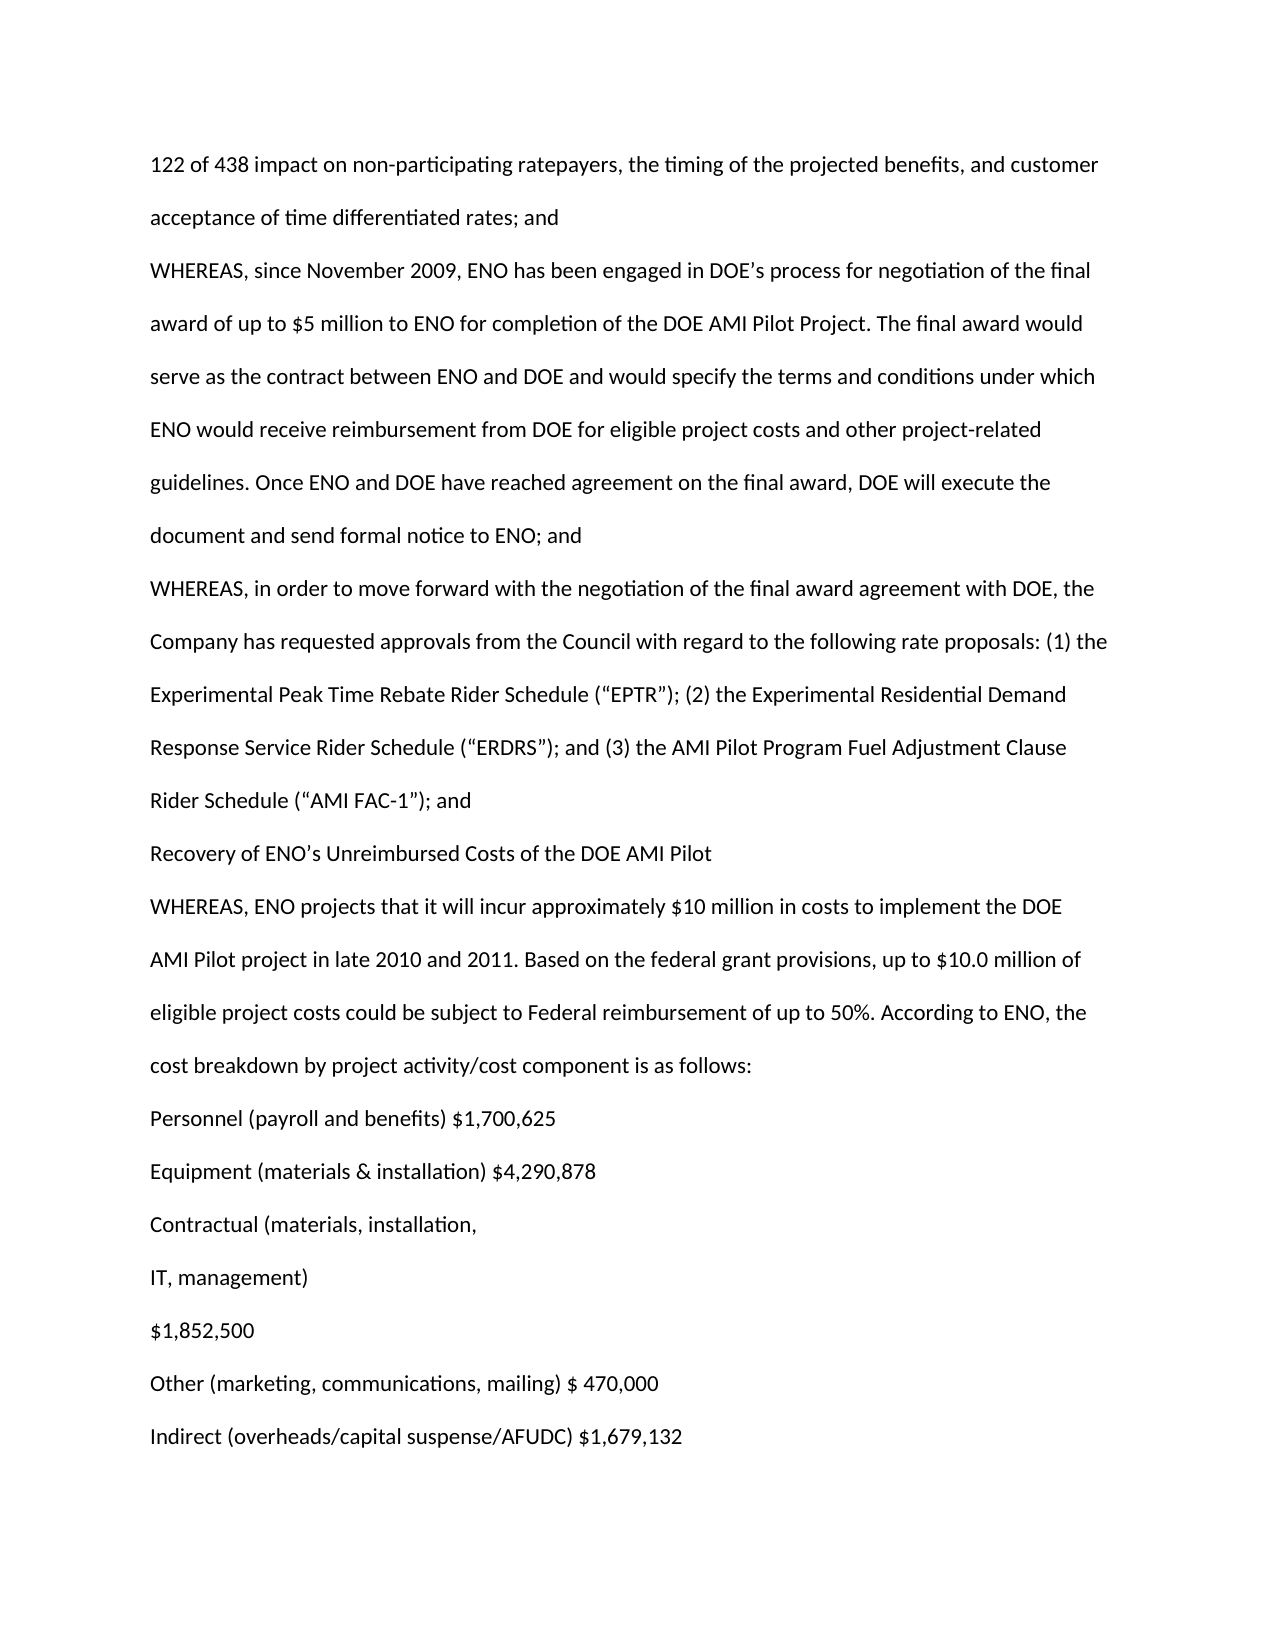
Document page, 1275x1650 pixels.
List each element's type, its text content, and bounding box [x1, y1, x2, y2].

text WHEREAS, since November 2009, ENO has been engaged in DOE’s process for negotiation of the final [150, 256, 1125, 284]
text Response Service Rider Schedule (“ERDRS”); and (3) the AMI Pilot Program Fuel Adjustment Clause [150, 733, 1125, 761]
text cost breakdown by project activity/cost component is as follows: [150, 1051, 1125, 1079]
text Company has requested approvals from the Council with regard to the following rate proposals: (1) the [150, 627, 1125, 655]
text Recovery of ENO’s Unreimbursed Costs of the DOE AMI Pilot [150, 839, 1125, 867]
text Personnel (payroll and benefits) $1,700,625 [150, 1104, 1125, 1132]
text Contractual (materials, installation, [150, 1210, 1125, 1238]
text eligible project costs could be subject to Federal reimbursement of up to 50%. According to ENO, the [150, 998, 1125, 1026]
text WHEREAS, ENO projects that it will incur approximately $10 million in costs to implement the DOE [150, 892, 1125, 920]
text Experimental Peak Time Rebate Rider Schedule (“EPTR”); (2) the Experimental Residential Demand [150, 680, 1125, 708]
text guidelines. Once ENO and DOE have reached agreement on the final award, DOE will execute the [150, 468, 1125, 496]
text award of up to $5 million to ENO for completion of the DOE AMI Pilot Project. The final award would [150, 309, 1125, 337]
text Equipment (materials & installation) $4,290,878 [150, 1157, 1125, 1185]
text Other (marketing, communications, mailing) $ 470,000 [150, 1369, 1125, 1397]
text 122 of 438 impact on non-participating ratepayers, the timing of the projected benefits, and customer [150, 150, 1125, 178]
text serve as the contract between ENO and DOE and would specify the terms and conditions under which [150, 362, 1125, 390]
text IT, management) [150, 1263, 1125, 1291]
text document and send formal notice to ENO; and [150, 521, 1125, 549]
text WHEREAS, in order to move forward with the negotiation of the final award agreement with DOE, the [150, 574, 1125, 602]
text ENO would receive reimbursement from DOE for eligible project costs and other project-related [150, 415, 1125, 443]
text $1,852,500 [150, 1316, 1125, 1344]
text Indirect (overheads/capital suspense/AFUDC) $1,679,132 [150, 1422, 1125, 1451]
text AMI Pilot project in late 2010 and 2011. Based on the federal grant provisions, up to $10.0 million of [150, 945, 1125, 973]
text acceptance of time differentiated rates; and [150, 203, 1125, 231]
text Rider Schedule (“AMI FAC-1”); and [150, 786, 1125, 814]
